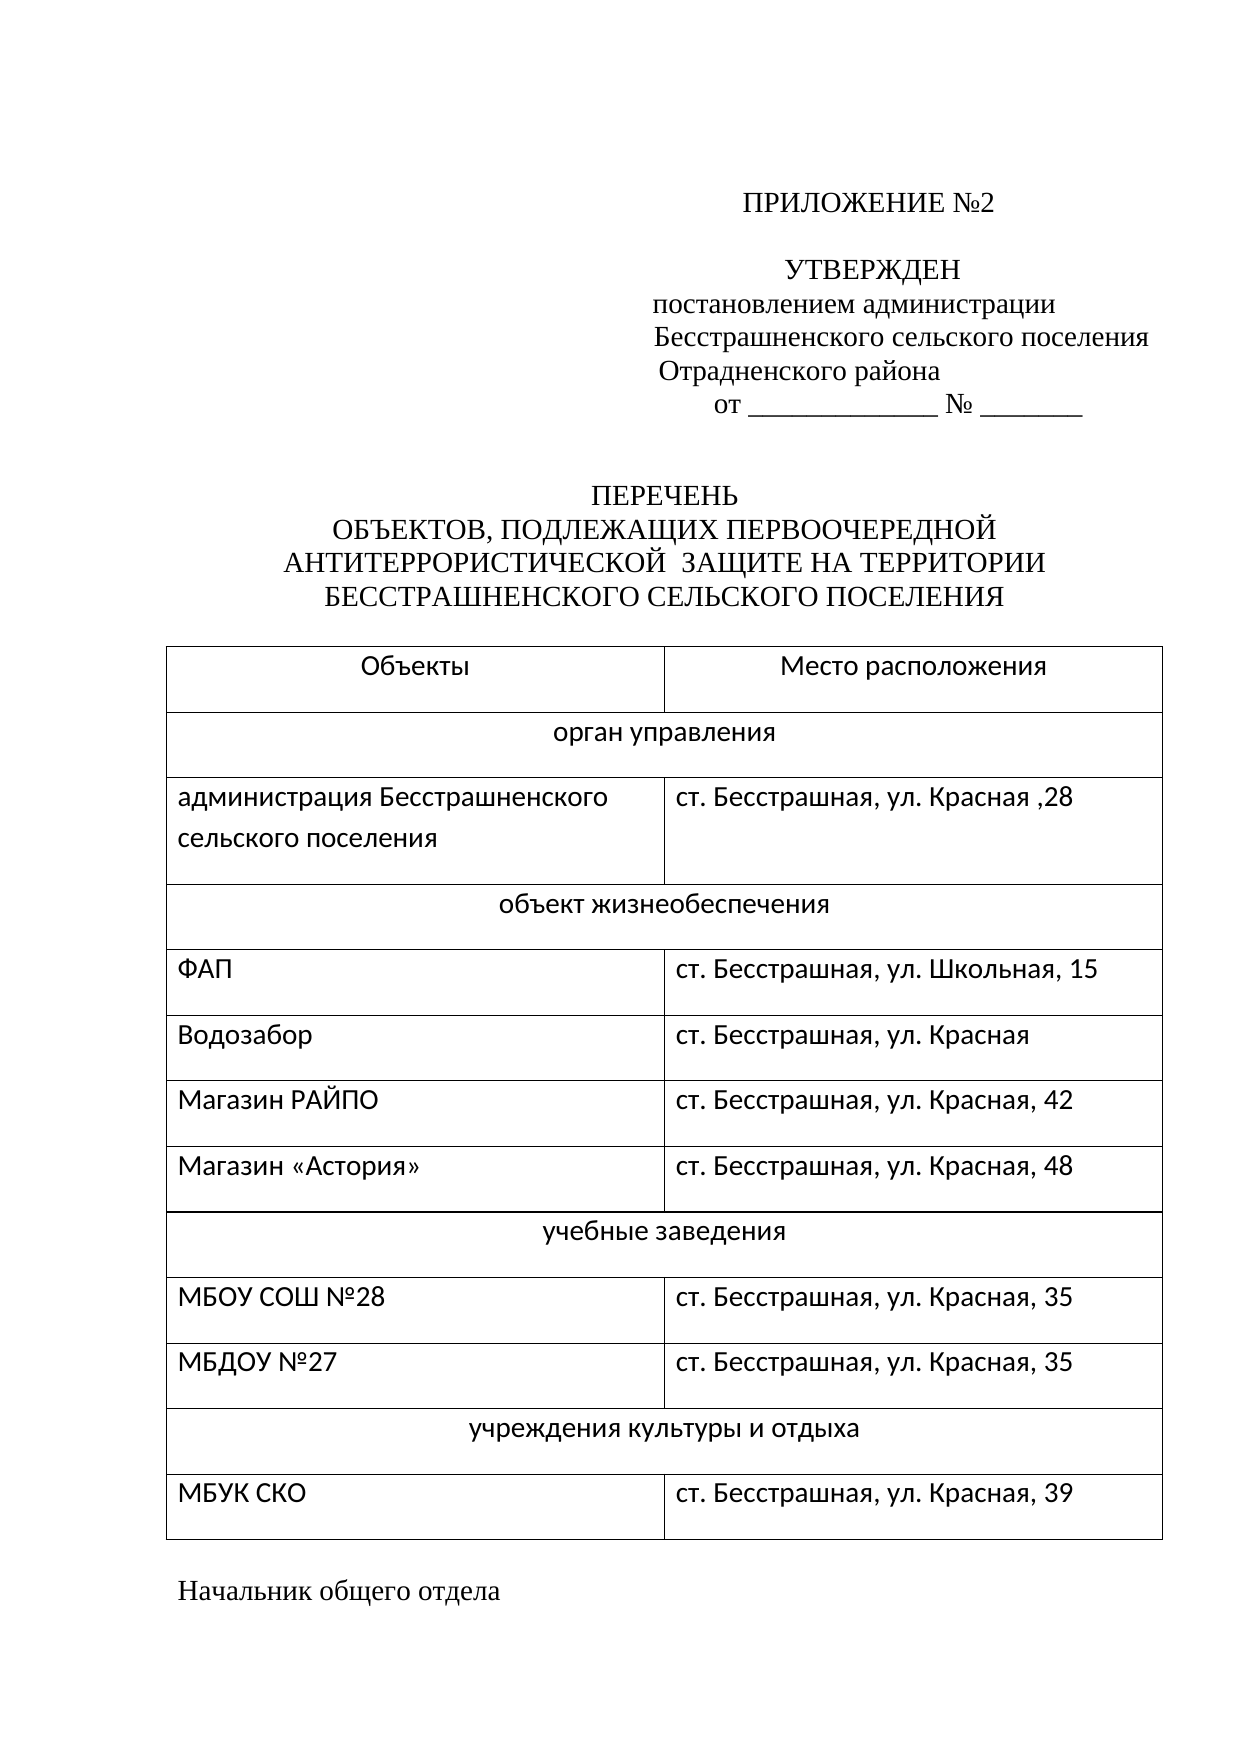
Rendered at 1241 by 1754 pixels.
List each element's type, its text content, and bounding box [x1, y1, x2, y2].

table_header Место расположения [665, 647, 1162, 712]
table_cell учреждения культуры и отдыха [167, 1409, 1162, 1473]
table_cell Водозабор [167, 1016, 664, 1080]
text Отрадненского района [177, 353, 1152, 386]
text Начальник общего отдела [177, 1573, 1152, 1607]
table_cell ФАП [167, 950, 664, 1015]
table_cell объект жизнеобеспечения [167, 885, 1162, 949]
table_cell ст. Бесстрашная, ул. Красная [665, 1016, 1162, 1080]
text от _____________ № _______ [177, 386, 1152, 420]
table_cell ст. Бесстрашная, ул. Красная ,28 [665, 778, 1162, 884]
table_cell ст. Бесстрашная, ул. Красная, 39 [665, 1475, 1162, 1539]
table_cell Магазин РАЙПО [167, 1081, 664, 1146]
table_cell ст. Бесстрашная, ул. Красная, 35 [665, 1344, 1162, 1408]
table_cell ст. Бесстрашная, ул. Красная, 35 [665, 1278, 1162, 1342]
text Бесстрашненского сельского поселения [177, 319, 1152, 353]
text ОБЪЕКТОВ, ПОДЛЕЖАЩИХ ПЕРВООЧЕРЕДНОЙ АНТИТЕРРОРИСТИЧЕСКОЙ ЗАЩИТЕ НА ТЕРРИТОРИИ БЕССТРАШНЕНСКОГО СЕЛЬСКОГО ПОСЕЛЕНИЯ [177, 512, 1152, 613]
table_cell Магазин «Астория» [167, 1147, 664, 1211]
table_header Объекты [167, 647, 664, 712]
table_cell орган управления [167, 713, 1162, 777]
table_cell ст. Бесстрашная, ул. Школьная, 15 [665, 950, 1162, 1015]
table_cell МБОУ СОШ №28 [167, 1278, 664, 1342]
table_cell МБДОУ №27 [167, 1344, 664, 1408]
table_cell администрация Бесстрашненского сельского поселения [167, 778, 664, 884]
text ПРИЛОЖЕНИЕ №2 [177, 185, 1152, 219]
table_cell учебные заведения [167, 1213, 1162, 1277]
table_cell МБУК СКО [167, 1475, 664, 1539]
table_cell ст. Бесстрашная, ул. Красная, 42 [665, 1081, 1162, 1146]
text ПЕРЕЧЕНЬ [177, 478, 1152, 512]
table_cell ст. Бесстрашная, ул. Красная, 48 [665, 1147, 1162, 1211]
text постановлением администрации [177, 286, 1152, 319]
text УТВЕРЖДЕН [177, 252, 1152, 286]
